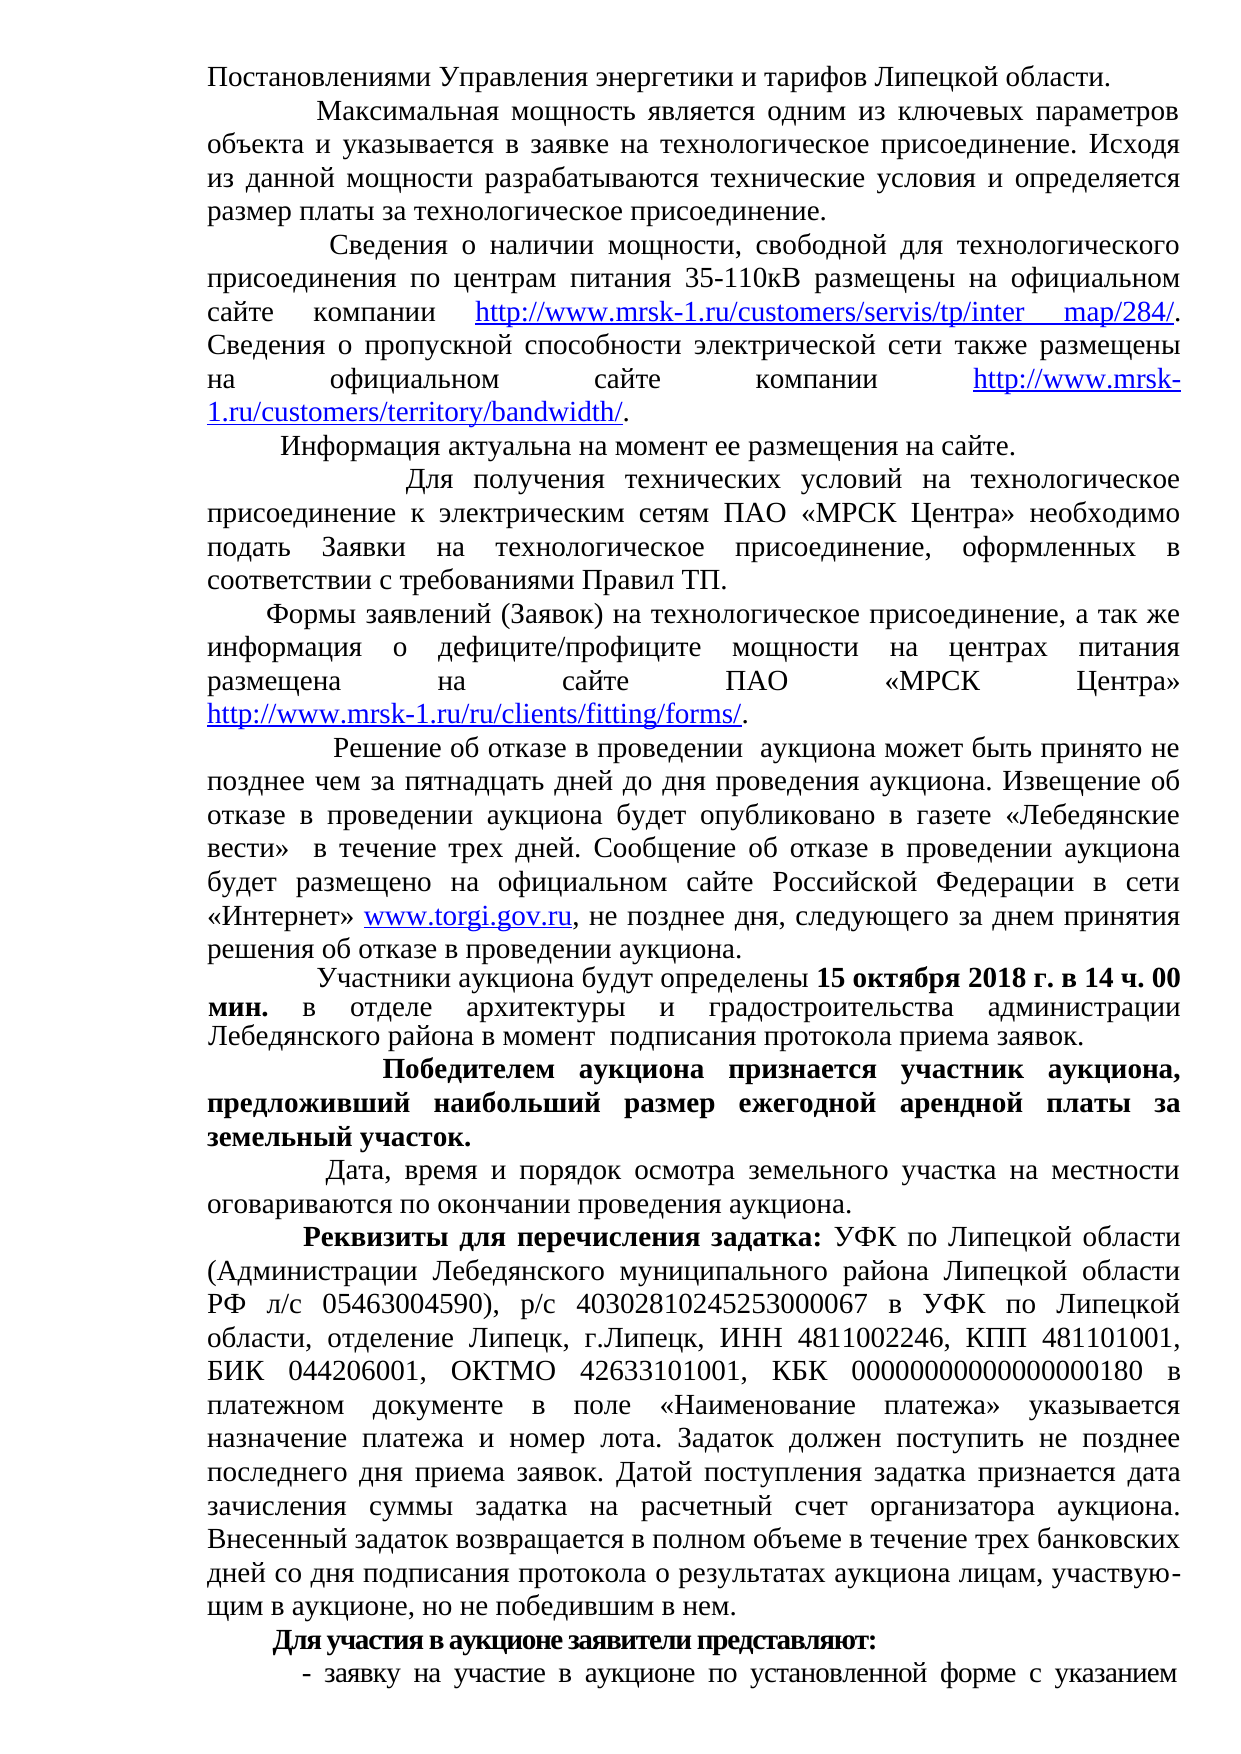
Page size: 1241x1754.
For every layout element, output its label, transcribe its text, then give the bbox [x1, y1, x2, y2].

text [209, 1655, 1179, 1689]
text Сведения о наличии мощности, свободной для технологического присоединения по центрам питания 35-110кВ размещены на официальном сайте компании http://www.mrsk-1.ru/customers/servis/tp/inter map/284/. Сведения о пропускной способности электрической сети также размещены на официальном сайте компании http://www.mrsk-1.ru/customers/territory/bandwidth/. [207, 227, 1181, 428]
text Победителем аукциона признается участник аукциона, предложивший наибольший размер ежегодной арендной платы за земельный участок. [207, 1052, 1181, 1152]
text Для участия в аукционе заявители представляют: [207, 1622, 1180, 1655]
text Информация актуальна на момент ее размещения на сайте. [207, 428, 1181, 462]
text Реквизиты для перечисления задатка: УФК по Липецкой области (Администрации Лебедянского муниципального района Липецкой области РФ л/с 05463004590), р/с 40302810245253000067 в УФК по Липецкой области, отделение Липецк, г.Липецк, ИНН 4811002246, КПП 481101001, БИК 044206001, ОКТМО 42633101001, КБК 00000000000000000180 в платежном документе в поле «Наименование платежа» указывается назначение платежа и номер лота. Задаток должен поступить не позднее последнего дня приема заявок. Датой поступления задатка признается дата зачисления суммы задатка на расчетный счет организатора аукциона. Внесенный задаток возвращается в полном объеме в течение трех банковских дней со дня подписания протокола о результатах аукциона лицам, участвующим в аукционе, но не победившим в нем. [207, 1219, 1181, 1622]
text Для получения технических условий на технологическое присоединение к электрическим сетям ПАО «МРСК Центра» необходимо подать Заявки на технологическое присоединение, оформленных в соответствии с требованиями Правил ТП. [207, 462, 1181, 596]
text Решение об отказе в проведении аукциона может быть принято не позднее чем за пятнадцать дней до дня проведения аукциона. Извещение об отказе в проведении аукциона будет опубликовано в газете «Лебедянские вести» в течение трех дней. Сообщение об отказе в проведении аукциона будет размещено на официальном сайте Российской Федерации в сети «Интернет» www.torgi.gov.ru, не позднее дня, следующего за днем принятия решения об отказе в проведении аукциона. [207, 730, 1181, 965]
text Максимальная мощность является одним из ключевых параметров объекта и указывается в заявке на технологическое присоединение. Исходя из данной мощности разрабатываются технические условия и определяется размер платы за технологическое присоединение. [207, 93, 1181, 227]
text Участники аукциона будут определены 15 октября 2018 г. в 14 ч. 00 мин. в отделе архитектуры и градостроительства администрации Лебедянского района в момент подписания протокола приема заявок. [208, 965, 1181, 1052]
text Формы заявлений (Заявок) на технологическое присоединение, а так же информация о дефиците/профиците мощности на центрах питания размещена на сайте ПАО «МРСК Центра» http://www.mrsk-1.ru/ru/clients/fitting/forms/. [207, 596, 1181, 730]
text Дата, время и порядок осмотра земельного участка на местности оговариваются по окончании проведения аукциона. [207, 1152, 1181, 1219]
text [207, 59, 1181, 93]
